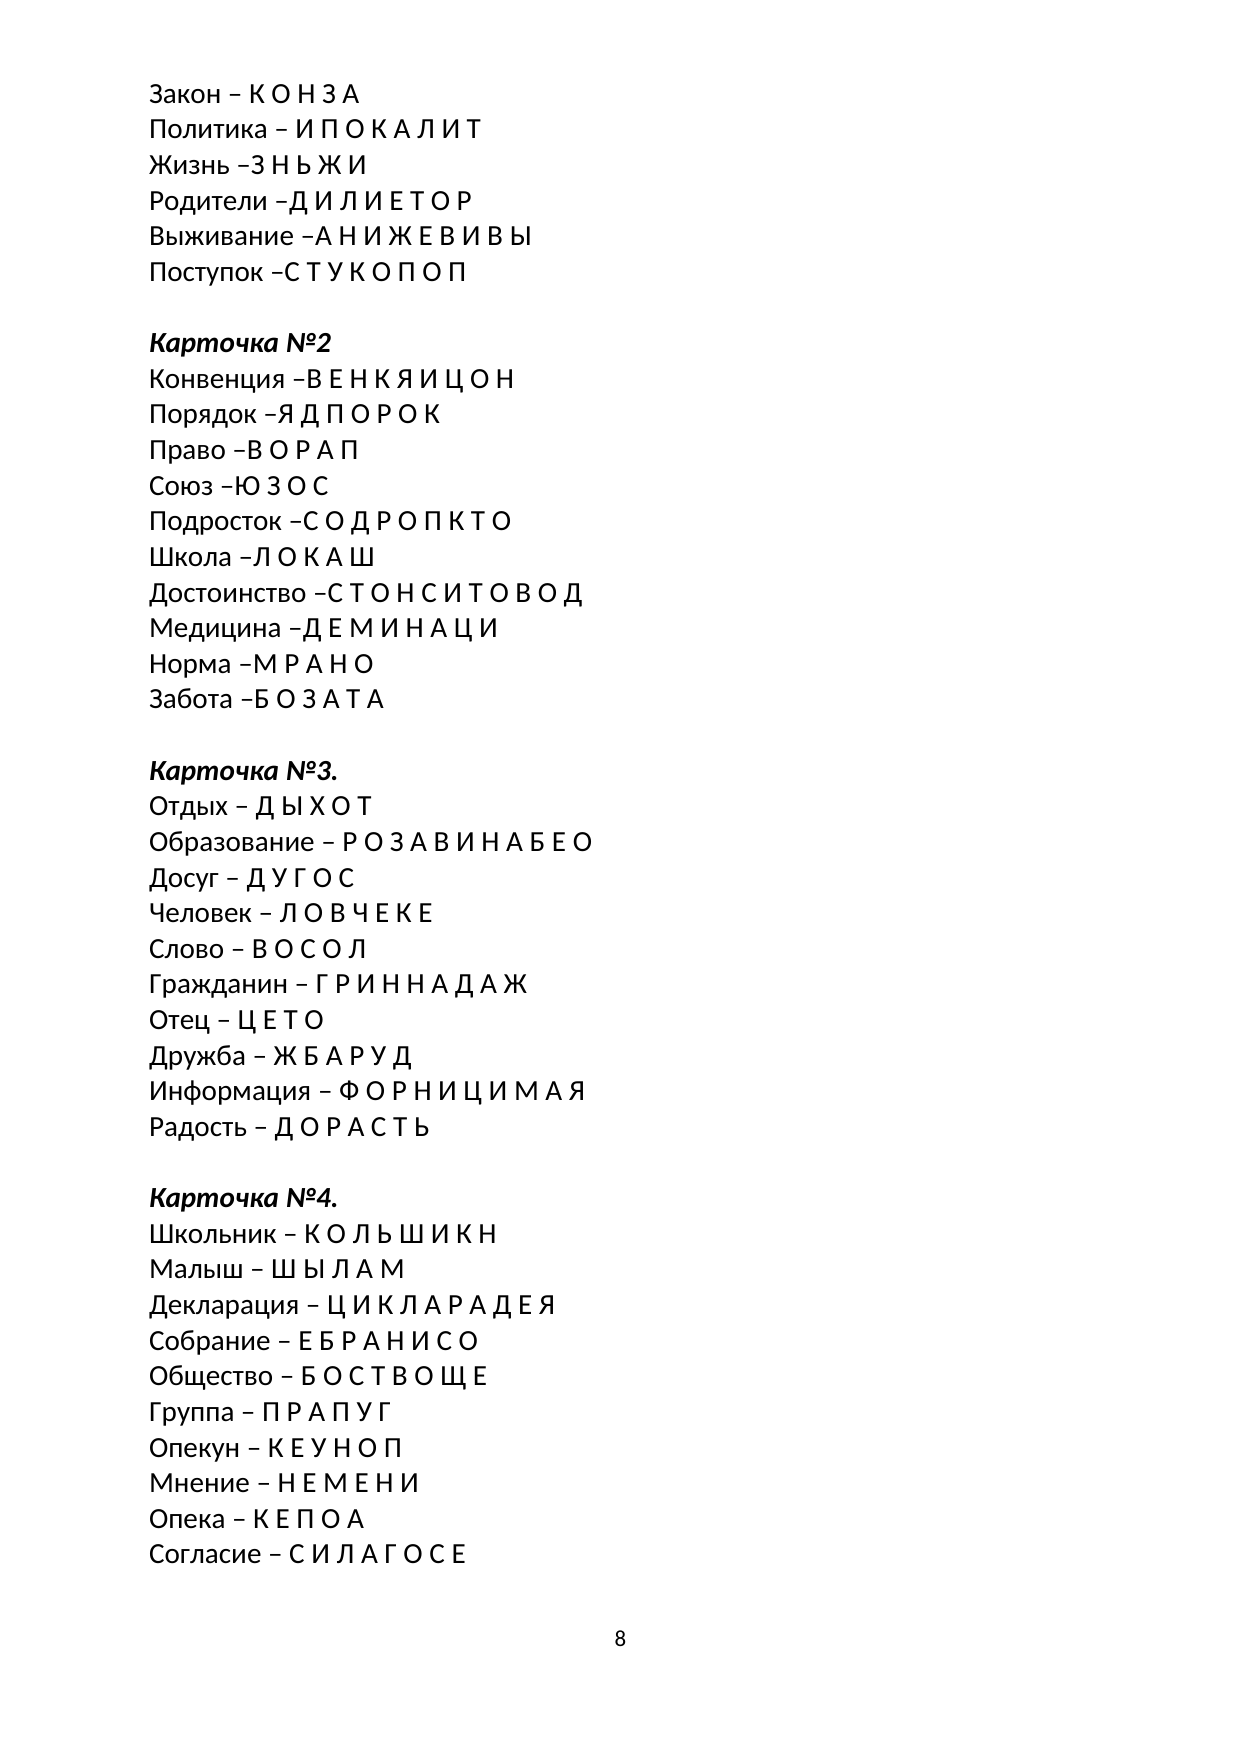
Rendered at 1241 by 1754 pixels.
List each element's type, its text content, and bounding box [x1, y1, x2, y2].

text Выживание –А Н И Ж Е В И В Ы [75, 217, 1165, 253]
text Родители –Д И Л И Е Т О Р [75, 182, 1165, 217]
text Мнение – Н Е М Е Н И [75, 1464, 1165, 1500]
text Декларация – Ц И К Л А Р А Д Е Я [75, 1286, 1165, 1322]
text Досуг – Д У Г О С [75, 859, 1165, 894]
text Союз –Ю З О С [75, 467, 1165, 502]
text Школа –Л О К А Ш [75, 538, 1165, 574]
text Жизнь –З Н Ь Ж И [75, 146, 1165, 182]
text Собрание – Е Б Р А Н И С О [75, 1322, 1165, 1357]
text Радость – Д О Р А С Т Ь [75, 1108, 1165, 1144]
text Отдых – Д Ы Х О Т [75, 787, 1165, 823]
text Человек – Л О В Ч Е К Е [75, 894, 1165, 930]
text Забота –Б О З А Т А [75, 681, 1165, 716]
text Образование – Р О З А В И Н А Б Е О [75, 823, 1165, 859]
text Порядок –Я Д П О Р О К [75, 396, 1165, 431]
text Закон – К О Н З А [75, 75, 1165, 111]
text Карточка №4. [75, 1179, 1165, 1215]
text Норма –М Р А Н О [75, 645, 1165, 681]
text Подросток –С О Д Р О П К Т О [75, 502, 1165, 538]
text Поступок –С Т У К О П О П [75, 253, 1165, 289]
text Карточка №3. [75, 752, 1165, 787]
text Информация – Ф О Р Н И Ц И М А Я [75, 1072, 1165, 1108]
text Отец – Ц Е Т О [75, 1001, 1165, 1037]
text Школьник – К О Л Ь Ш И К Н [75, 1215, 1165, 1251]
text Политика – И П О К А Л И Т [75, 111, 1165, 146]
text Группа – П Р А П У Г [75, 1393, 1165, 1429]
text Слово – В О С О Л [75, 930, 1165, 966]
text Гражданин – Г Р И Н Н А Д А Ж [75, 966, 1165, 1001]
text Малыш – Ш Ы Л А М [75, 1251, 1165, 1286]
text Согласие – С И Л А Г О С Е [75, 1536, 1165, 1571]
text Право –В О Р А П [75, 431, 1165, 467]
text Опека – К Е П О А [75, 1500, 1165, 1536]
text Конвенция –В Е Н К Я И Ц О Н [75, 360, 1165, 396]
text Медицина –Д Е М И Н А Ц И [75, 609, 1165, 645]
text Достоинство –С Т О Н С И Т О В О Д [75, 574, 1165, 609]
text Опекун – К Е У Н О П [75, 1429, 1165, 1464]
text Карточка №2 [75, 324, 1165, 360]
text Дружба – Ж Б А Р У Д [75, 1037, 1165, 1072]
text Общество – Б О С Т В О Щ Е [75, 1357, 1165, 1393]
